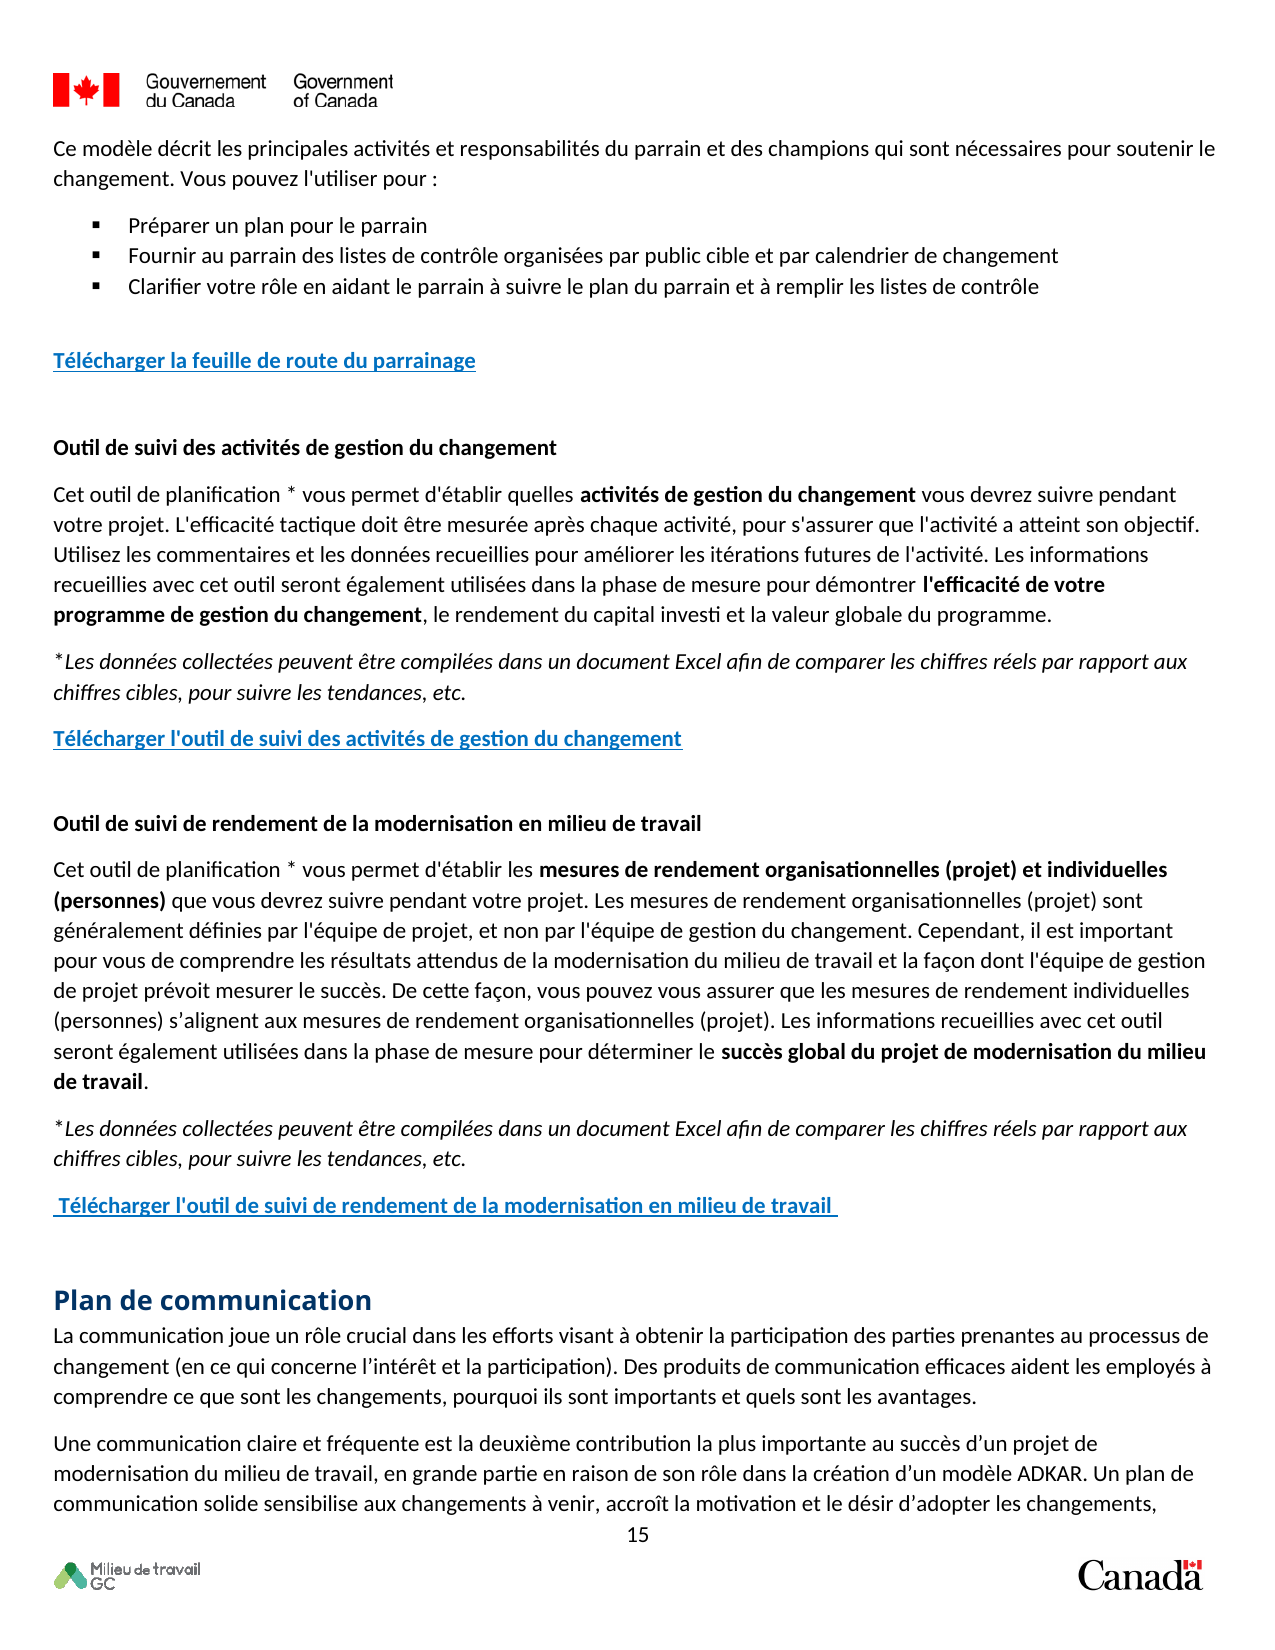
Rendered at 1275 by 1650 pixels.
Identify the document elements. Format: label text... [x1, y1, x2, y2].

picture [53, 1561, 201, 1591]
text Télécharger l'outil de suivi de rendement de la modernisation en milieu de travail [53, 1191, 1222, 1219]
text La communication joue un rôle crucial dans les efforts visant à obtenir la participation des parties prenantes au processus de changement (en ce qui concerne l’intérêt et la participation). Des produits de communication efficaces aident les employés à comprendre ce que sont les changements, pourquoi ils sont importants et quels sont les avantages. [53, 1322, 1222, 1410]
picture [1078, 1557, 1206, 1591]
text Ce modèle décrit les principales activités et responsabilités du parrain et des champions qui sont nécessaires pour soutenir le changement. Vous pouvez l'utiliser pour : [53, 134, 1222, 192]
list Clarifier votre rôle en aidant le parrain à suivre le plan du parrain et à remplir les listes de contrôle [91, 272, 1222, 300]
text Télécharger la feuille de route du parrainage [53, 347, 1222, 375]
list Fournir au parrain des listes de contrôle organisées par public cible et par calendrier de changement [91, 242, 1222, 269]
text Cet outil de planification * vous permet d'établir les mesures de rendement organisationnelles (projet) et individuelles (personnes) que vous devrez suivre pendant votre projet. Les mesures de rendement organisationnelles (projet) sont généralement définies par l'équipe de projet, et non par l'équipe de gestion du changement. Cependant, il est important pour vous de comprendre les résultats attendus de la modernisation du milieu de travail et la façon dont l'équipe de gestion de projet prévoit mesurer le succès. De cette façon, vous pouvez vous assurer que les mesures de rendement individuelles (personnes) s’alignent aux mesures de rendement organisationnelles (projet). Les informations recueillies avec cet outil seront également utilisées dans la phase de mesure pour déterminer le succès global du projet de modernisation du milieu de travail. [53, 856, 1222, 1095]
text Outil de suivi de rendement de la modernisation en milieu de travail [53, 809, 1222, 837]
text Cet outil de planification * vous permet d'établir quelles activités de gestion du changement vous devrez suivre pendant votre projet. L'efficacité tactique doit être mesurée après chaque activité, pour s'assurer que l'activité a atteint son objectif. Utilisez les commentaires et les données recueillies pour améliorer les itérations futures de l'activité. Les informations recueillies avec cet outil seront également utilisées dans la phase de mesure pour démontrer l'efficacité de votre programme de gestion du changement, le rendement du capital investi et la valeur globale du programme. [53, 480, 1222, 629]
list Préparer un plan pour le parrain [91, 211, 1222, 239]
text Télécharger l'outil de suivi des activités de gestion du changement [53, 724, 1222, 753]
subtitle Plan de communication [53, 1282, 1222, 1319]
text *Les données collectées peuvent être compilées dans un document Excel afin de comparer les chiffres réels par rapport aux chiffres cibles, pour suivre les tendances, etc. [53, 647, 1222, 706]
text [53, 1429, 1222, 1517]
text Outil de suivi des activités de gestion du changement [53, 433, 1222, 461]
text *Les données collectées peuvent être compilées dans un document Excel afin de comparer les chiffres réels par rapport aux chiffres cibles, pour suivre les tendances, etc. [53, 1114, 1222, 1172]
picture [53, 73, 393, 107]
